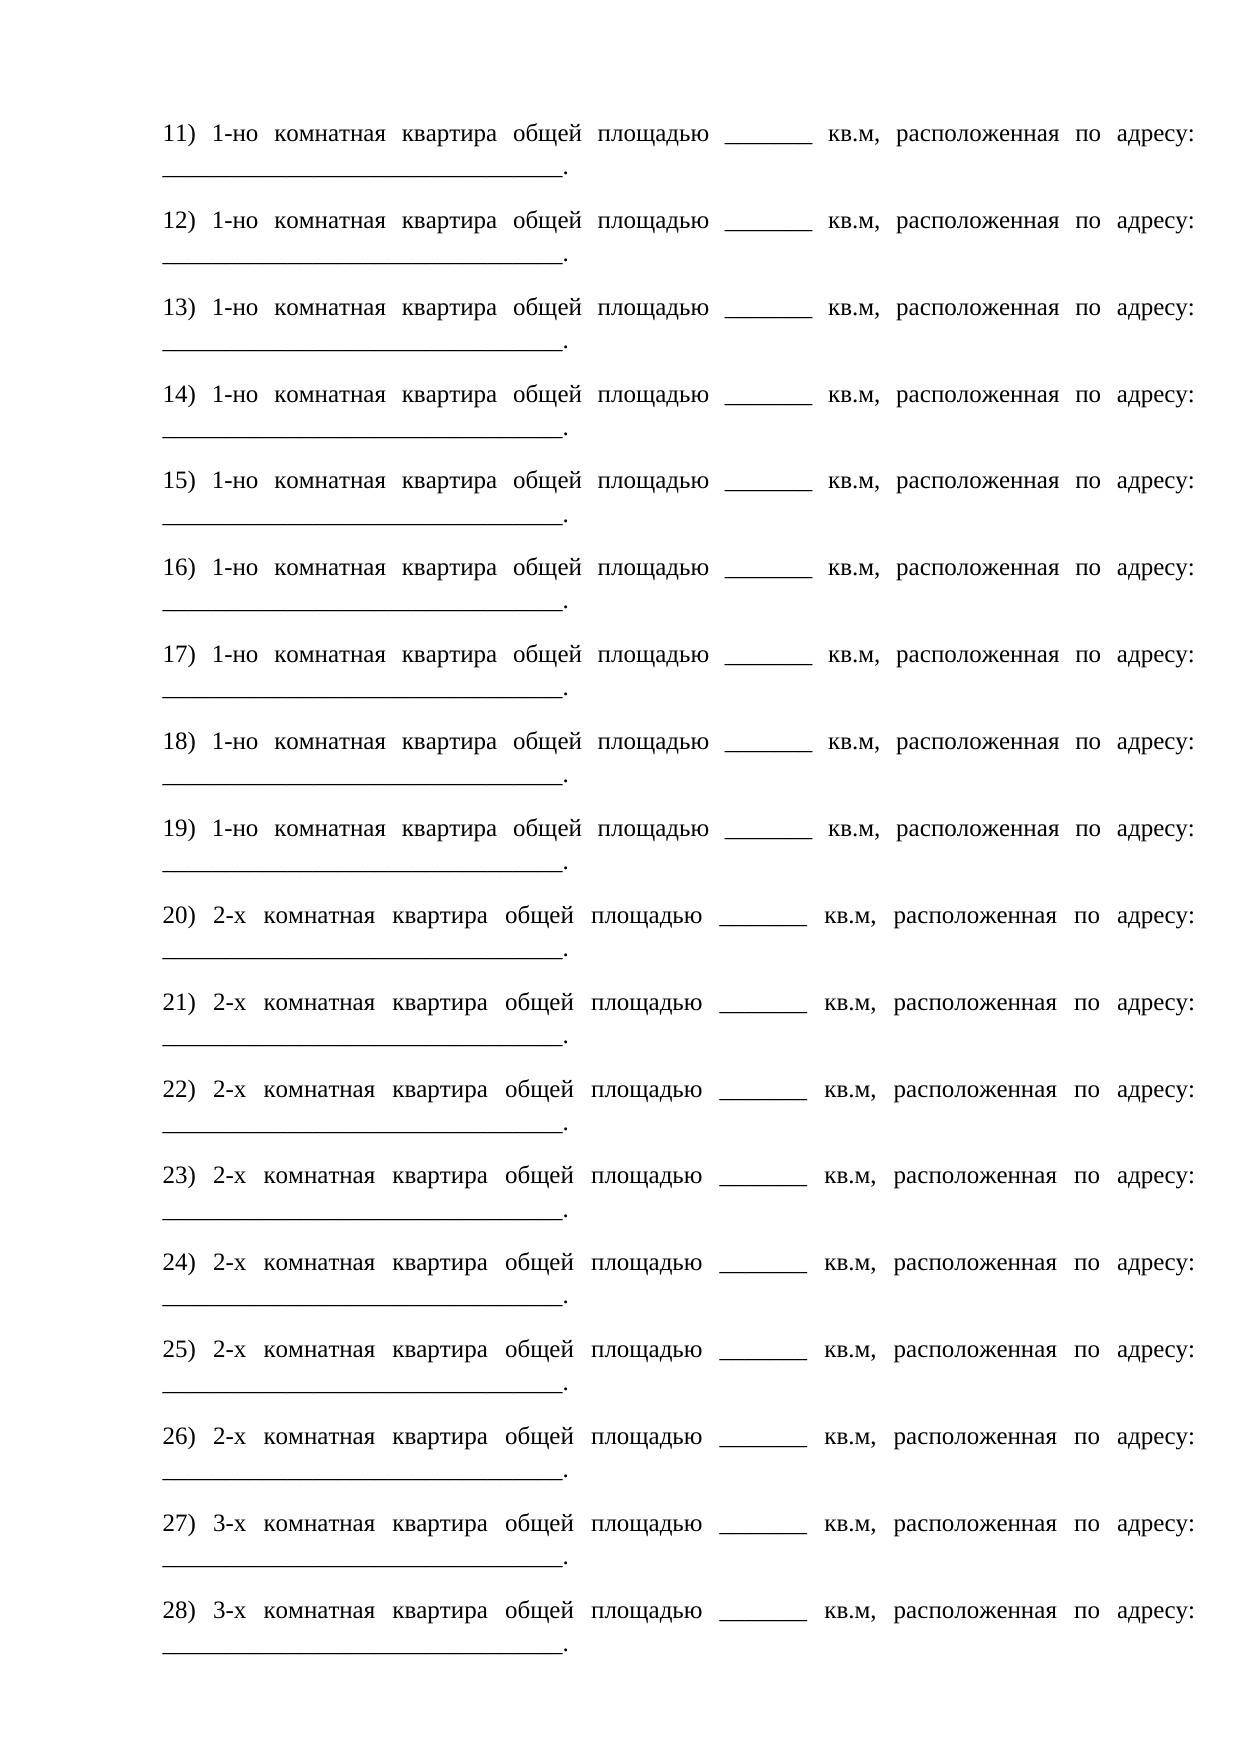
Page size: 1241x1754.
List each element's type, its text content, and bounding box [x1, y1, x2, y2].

text 19) 1-но комнатная квартира общей площадью _______ кв.м, расположенная по адресу: ________________________________. [162, 813, 1196, 875]
text 16) 1-но комнатная квартира общей площадью _______ кв.м, расположенная по адресу: ________________________________. [162, 552, 1196, 614]
text 11) 1-но комнатная квартира общей площадью _______ кв.м, расположенная по адресу: ________________________________. [162, 118, 1196, 180]
text 25) 2-х комнатная квартира общей площадью _______ кв.м, расположенная по адресу: ________________________________. [162, 1334, 1196, 1396]
text 15) 1-но комнатная квартира общей площадью _______ кв.м, расположенная по адресу: ________________________________. [162, 466, 1196, 527]
text 21) 2-х комнатная квартира общей площадью _______ кв.м, расположенная по адресу: ________________________________. [162, 987, 1196, 1049]
text 20) 2-х комнатная квартира общей площадью _______ кв.м, расположенная по адресу: ________________________________. [162, 900, 1196, 962]
text 27) 3-х комнатная квартира общей площадью _______ кв.м, расположенная по адресу: ________________________________. [162, 1508, 1196, 1570]
text 17) 1-но комнатная квартира общей площадью _______ кв.м, расположенная по адресу: ________________________________. [162, 639, 1196, 701]
text 18) 1-но комнатная квартира общей площадью _______ кв.м, расположенная по адресу: ________________________________. [162, 726, 1196, 788]
text 22) 2-х комнатная квартира общей площадью _______ кв.м, расположенная по адресу: ________________________________. [162, 1074, 1196, 1136]
text 24) 2-х комнатная квартира общей площадью _______ кв.м, расположенная по адресу: ________________________________. [162, 1247, 1196, 1309]
text 26) 2-х комнатная квартира общей площадью _______ кв.м, расположенная по адресу: ________________________________. [162, 1421, 1196, 1483]
text 14) 1-но комнатная квартира общей площадью _______ кв.м, расположенная по адресу: ________________________________. [162, 379, 1196, 441]
text 28) 3-х комнатная квартира общей площадью _______ кв.м, расположенная по адресу: ________________________________. [162, 1595, 1196, 1657]
text 12) 1-но комнатная квартира общей площадью _______ кв.м, расположенная по адресу: ________________________________. [162, 205, 1196, 267]
text 13) 1-но комнатная квартира общей площадью _______ кв.м, расположенная по адресу: ________________________________. [162, 292, 1196, 354]
text 23) 2-х комнатная квартира общей площадью _______ кв.м, расположенная по адресу: ________________________________. [162, 1161, 1196, 1222]
